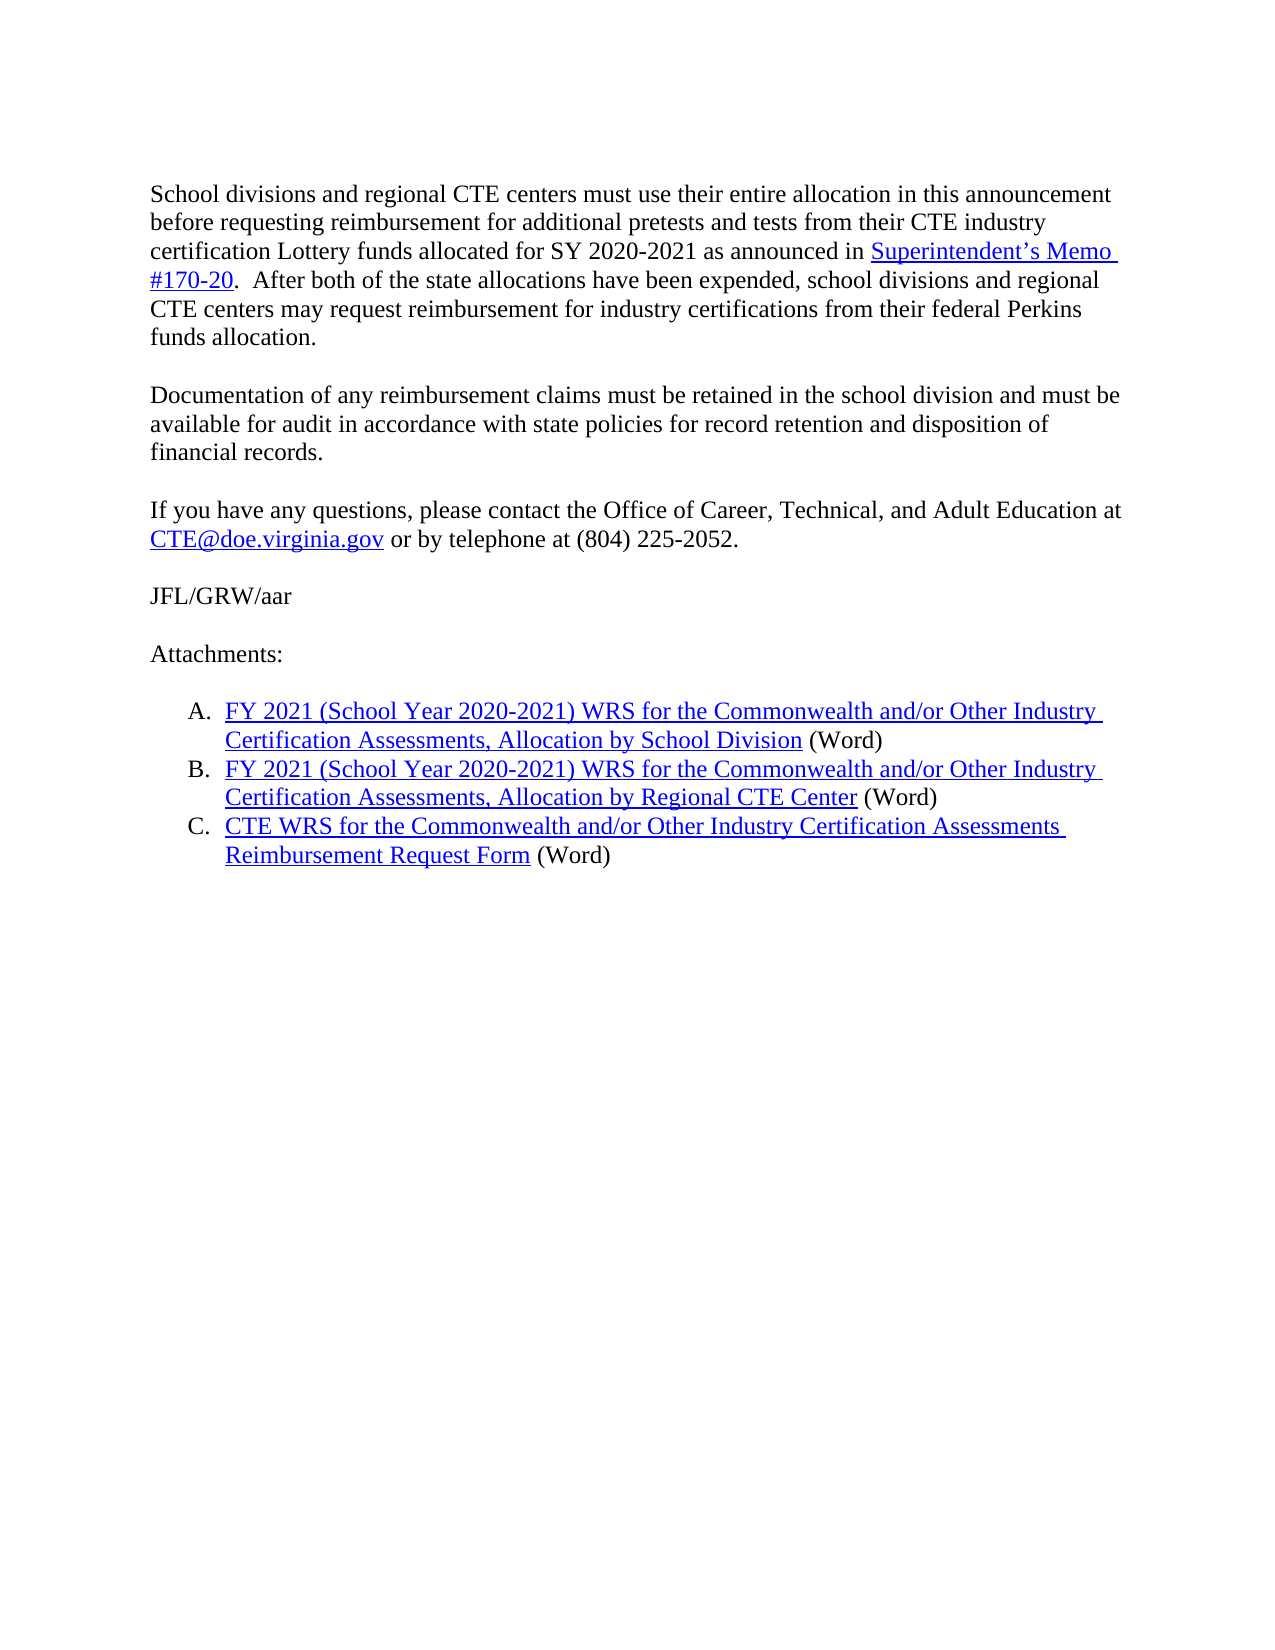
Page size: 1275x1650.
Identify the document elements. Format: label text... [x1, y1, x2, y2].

text Attachments: [150, 639, 1125, 667]
list FY 2021 (School Year 2020-2021) WRS for the Commonwealth and/or Other Industry Certification Assessments, Allocation by School Division (Word) [187, 696, 1125, 754]
text If you have any questions, please contact the Office of Career, Technical, and Adult Education at CTE@doe.virginia.gov or by telephone at (804) 225-2052. [150, 495, 1125, 552]
list CTE WRS for the Commonwealth and/or Other Industry Certification Assessments Reimbursement Request Form (Word) [187, 811, 1125, 869]
text JFL/GRW/aar [150, 581, 1125, 610]
text Documentation of any reimbursement claims must be retained in the school division and must be available for audit in accordance with state policies for record retention and disposition of financial records. [150, 380, 1125, 466]
text School divisions and regional CTE centers must use their entire allocation in this announcement before requesting reimbursement for additional pretests and tests from their CTE industry certification Lottery funds allocated for SY 2020-2021 as announced in Superintendent’s Memo #170-20. After both of the state allocations have been expended, school divisions and regional CTE centers may request reimbursement for industry certifications from their federal Perkins funds allocation. [150, 179, 1125, 351]
list FY 2021 (School Year 2020-2021) WRS for the Commonwealth and/or Other Industry Certification Assessments, Allocation by Regional CTE Center (Word) [187, 754, 1125, 811]
